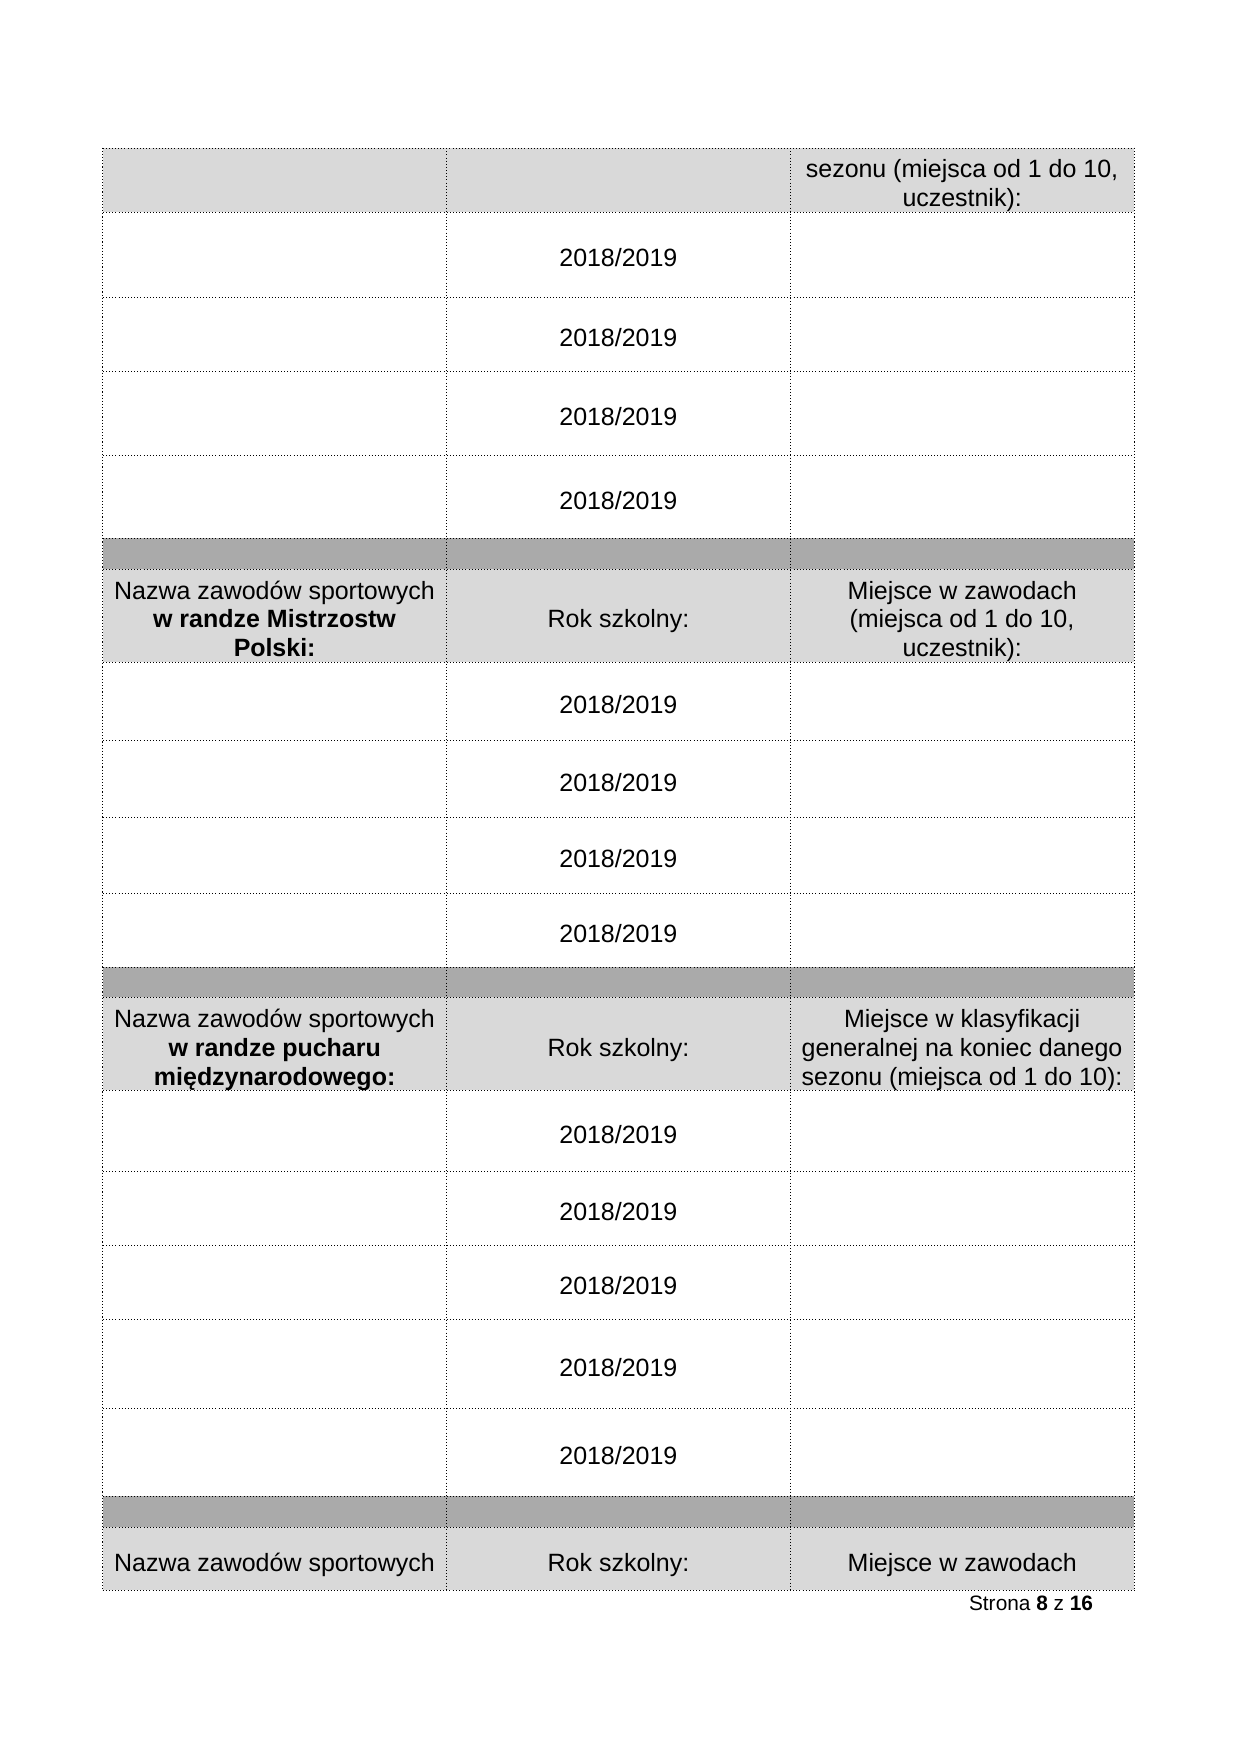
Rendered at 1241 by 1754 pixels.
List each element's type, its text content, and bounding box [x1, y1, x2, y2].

table_cell Rok szkolny: [446, 148, 790, 212]
table_cell [103, 1171, 446, 1245]
table_cell [103, 893, 446, 967]
table_cell 2018/2019 [446, 662, 790, 740]
table_cell [446, 967, 790, 997]
table_cell [103, 1090, 446, 1171]
table_cell Rok szkolny: [446, 997, 790, 1090]
table_cell [103, 1496, 446, 1527]
table_cell [790, 1090, 1134, 1171]
table_cell [790, 1319, 1134, 1408]
table_cell [790, 1171, 1134, 1245]
table_cell [790, 817, 1134, 893]
table_cell 2018/2019 [446, 740, 790, 817]
table_cell [103, 1245, 446, 1319]
table_cell 2018/2019 [446, 297, 790, 371]
table_cell Rok szkolny: [446, 569, 790, 662]
table_cell Nazwa zawodów sportowych w randze Mistrzostw Polski: [103, 569, 446, 662]
table_cell 2018/2019 [446, 1319, 790, 1408]
table_cell [790, 455, 1134, 538]
table_cell [790, 1408, 1134, 1496]
table_cell [446, 538, 790, 569]
table_cell [103, 817, 446, 893]
table_cell [103, 740, 446, 817]
table_cell [103, 212, 446, 297]
table_cell [790, 662, 1134, 740]
table_cell [103, 662, 446, 740]
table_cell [790, 1527, 1134, 1590]
table_cell 2018/2019 [446, 1245, 790, 1319]
table_cell [790, 371, 1134, 455]
table_cell Miejsce w zawodach (miejsca od 1 do 10, uczestnik): [790, 569, 1134, 662]
table_cell [790, 1245, 1134, 1319]
table_cell 2018/2019 [446, 212, 790, 297]
table_cell [790, 1496, 1134, 1527]
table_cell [103, 1527, 446, 1590]
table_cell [790, 148, 1134, 212]
table_cell [103, 1408, 446, 1496]
table_cell [103, 538, 446, 569]
table_cell 2018/2019 [446, 893, 790, 967]
table_cell [103, 371, 446, 455]
table_cell [103, 455, 446, 538]
table_cell [790, 212, 1134, 297]
table_cell [790, 967, 1134, 997]
table_cell Miejsce w klasyfikacji generalnej na koniec danego sezonu (miejsca od 1 do 10): [790, 997, 1134, 1090]
table_cell [790, 297, 1134, 371]
table_cell [790, 893, 1134, 967]
table_cell 2018/2019 [446, 1090, 790, 1171]
table_cell 2018/2019 [446, 1408, 790, 1496]
table_cell [103, 1319, 446, 1408]
table_cell 2018/2019 [446, 371, 790, 455]
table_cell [103, 148, 446, 212]
table_cell 2018/2019 [446, 817, 790, 893]
table_cell 2018/2019 [446, 455, 790, 538]
table_cell [790, 538, 1134, 569]
table_cell [103, 297, 446, 371]
table_cell 2018/2019 [446, 1171, 790, 1245]
table_cell [103, 967, 446, 997]
table_cell [790, 740, 1134, 817]
table_cell [446, 1496, 790, 1527]
table_cell Rok szkolny: [446, 1527, 790, 1590]
table_cell Nazwa zawodów sportowych w randze pucharu międzynarodowego: [103, 997, 446, 1090]
